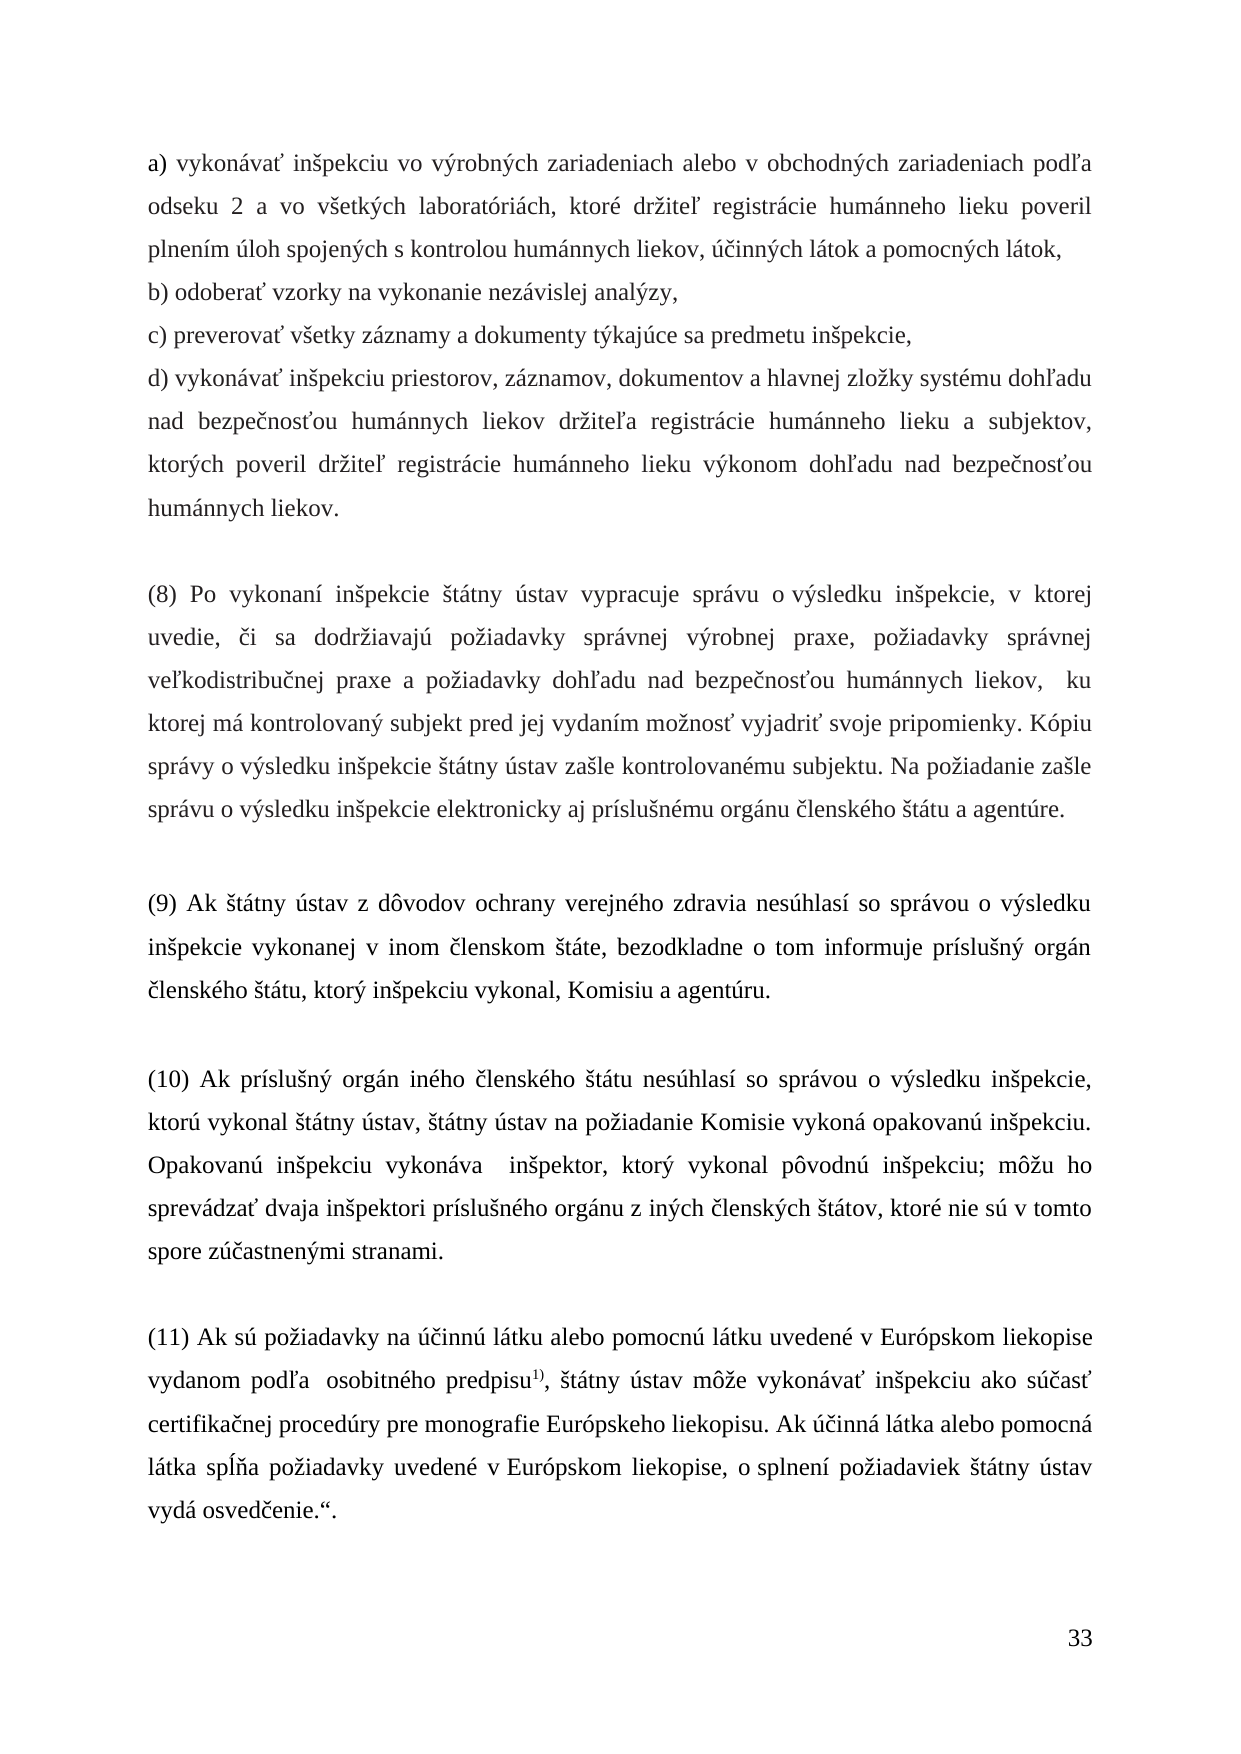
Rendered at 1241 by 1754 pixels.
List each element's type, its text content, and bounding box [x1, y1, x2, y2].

text b) odoberať vzorky na vykonanie nezávislej analýzy, [148, 277, 1093, 306]
text (8) Po vykonaní inšpekcie štátny ústav vypracuje správu o výsledku inšpekcie, v ktorej uvedie, či sa dodržiavajú požiadavky správnej výrobnej praxe, požiadavky správnej veľkodistribučnej praxe a požiadavky dohľadu nad bezpečnosťou humánnych liekov, ku ktorej má kontrolovaný subjekt pred jej vydaním možnosť vyjadriť svoje pripomienky. Kópiu správy o výsledku inšpekcie štátny ústav zašle kontrolovanému subjektu. Na požiadanie zašle správu o výsledku inšpekcie elektronicky aj príslušnému orgánu členského štátu a agentúre. [148, 579, 1093, 823]
text a) vykonávať inšpekciu vo výrobných zariadeniach alebo v obchodných zariadeniach podľa odseku 2 a vo všetkých laboratóriách, ktoré držiteľ registrácie humánneho lieku poveril plnením úloh spojených s kontrolou humánnych liekov, účinných látok a pomocných látok, [148, 148, 1093, 263]
text d) vykonávať inšpekciu priestorov, záznamov, dokumentov a hlavnej zložky systému dohľadu nad bezpečnosťou humánnych liekov držiteľa registrácie humánneho lieku a subjektov, ktorých poveril držiteľ registrácie humánneho lieku výkonom dohľadu nad bezpečnosťou humánnych liekov. [148, 363, 1093, 521]
text c) preverovať všetky záznamy a dokumenty týkajúce sa predmetu inšpekcie, [148, 320, 1093, 349]
list (10) Ak príslušný orgán iného členského štátu nesúhlasí so správou o výsledku inšpekcie, ktorú vykonal štátny ústav, štátny ústav na požiadanie Komisie vykoná opakovanú inšpekciu. Opakovanú inšpekciu vykonáva inšpektor, ktorý vykonal pôvodnú inšpekciu; môžu ho sprevádzať dvaja inšpektori príslušného orgánu z iných členských štátov, ktoré nie sú v tomto spore zúčastnenými stranami. [148, 1064, 1093, 1265]
list (11) Ak sú požiadavky na účinnú látku alebo pomocnú látku uvedené v Európskom liekopise vydanom podľa osobitného predpisu1), štátny ústav môže vykonávať inšpekciu ako súčasť certifikačnej procedúry pre monografie Európskeho liekopisu. Ak účinná látka alebo pomocná látka spĺňa požiadavky uvedené v Európskom liekopise, o splnení požiadaviek štátny ústav vydá osvedčenie.“. [148, 1322, 1093, 1524]
list (9) Ak štátny ústav z dôvodov ochrany verejného zdravia nesúhlasí so správou o výsledku inšpekcie vykonanej v inom členskom štáte, bezodkladne o tom informuje príslušný orgán členského štátu, ktorý inšpekciu vykonal, Komisiu a agentúru. [148, 888, 1093, 1003]
